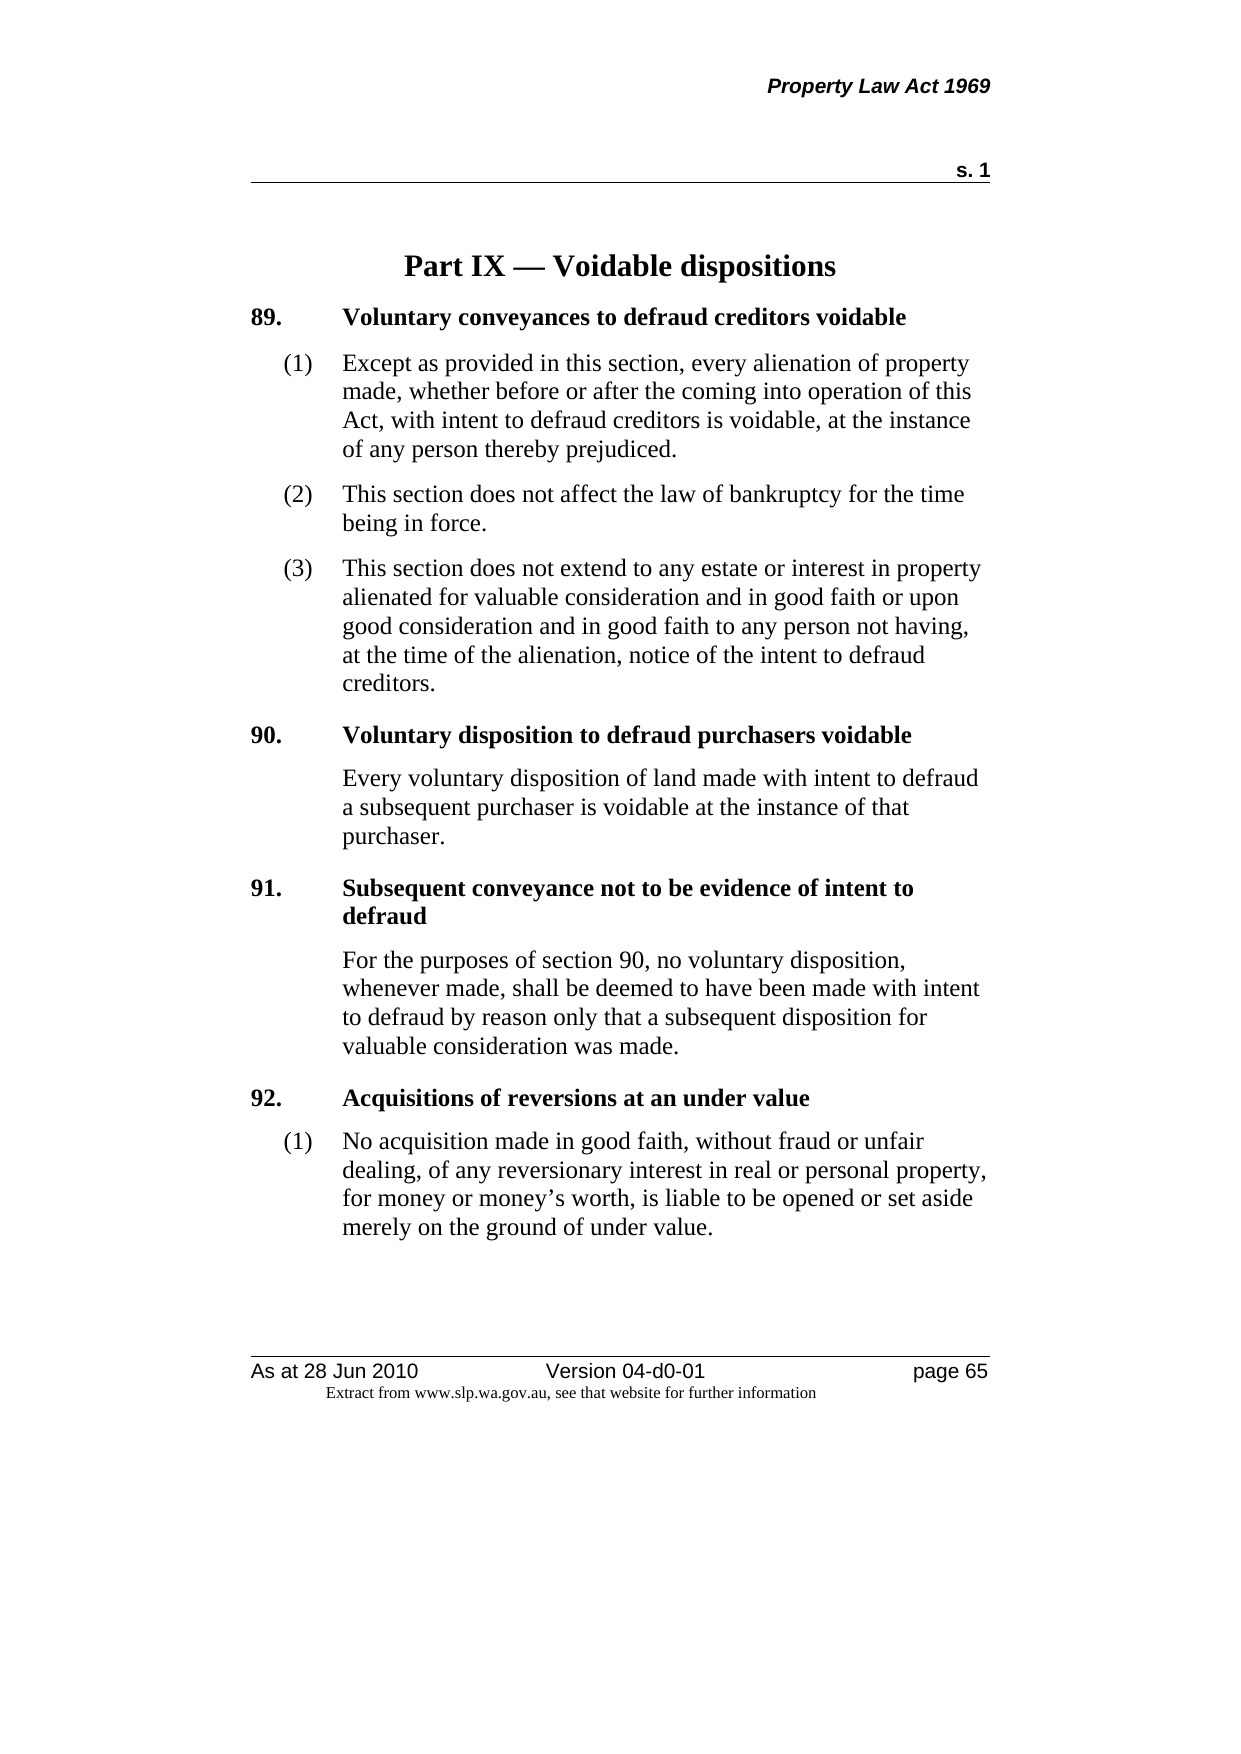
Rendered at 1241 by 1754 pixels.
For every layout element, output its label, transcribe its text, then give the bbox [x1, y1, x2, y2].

text (1) Except as provided in this section, every alienation of property made, whether before or after the coming into operation of this Act, with intent to defraud creditors is voidable, at the instance of any person thereby prejudiced. [251, 348, 990, 463]
subtitle 92. Acquisitions of reversions at an under value [251, 1083, 990, 1111]
text For the purposes of section 90, no voluntary disposition, whenever made, shall be deemed to have been made with intent to defraud by reason only that a subsequent disposition for valuable consideration was made. [251, 945, 990, 1060]
text (3) This section does not extend to any estate or interest in property alienated for valuable consideration and in good faith or upon good consideration and in good faith to any person not having, at the time of the alienation, notice of the intent to defraud creditors. [251, 553, 990, 697]
text (1) No acquisition made in good faith, without fraud or unfair dealing, of any reversionary interest in real or personal property, for money or money’s worth, is liable to be opened or set aside merely on the ground of under value. [251, 1126, 990, 1241]
subtitle 91. Subsequent conveyance not to be evidence of intent to defraud [251, 873, 990, 930]
subtitle 89. Voluntary conveyances to defraud creditors voidable [251, 302, 990, 331]
text (2) This section does not affect the law of bankruptcy for the time being in force. [251, 479, 990, 537]
subtitle 90. Voluntary disposition to defraud purchasers voidable [251, 720, 990, 749]
text Every voluntary disposition of land made with intent to defraud a subsequent purchaser is voidable at the instance of that purchaser. [251, 763, 990, 850]
subtitle Part IX — Voidable dispositions [251, 247, 990, 283]
